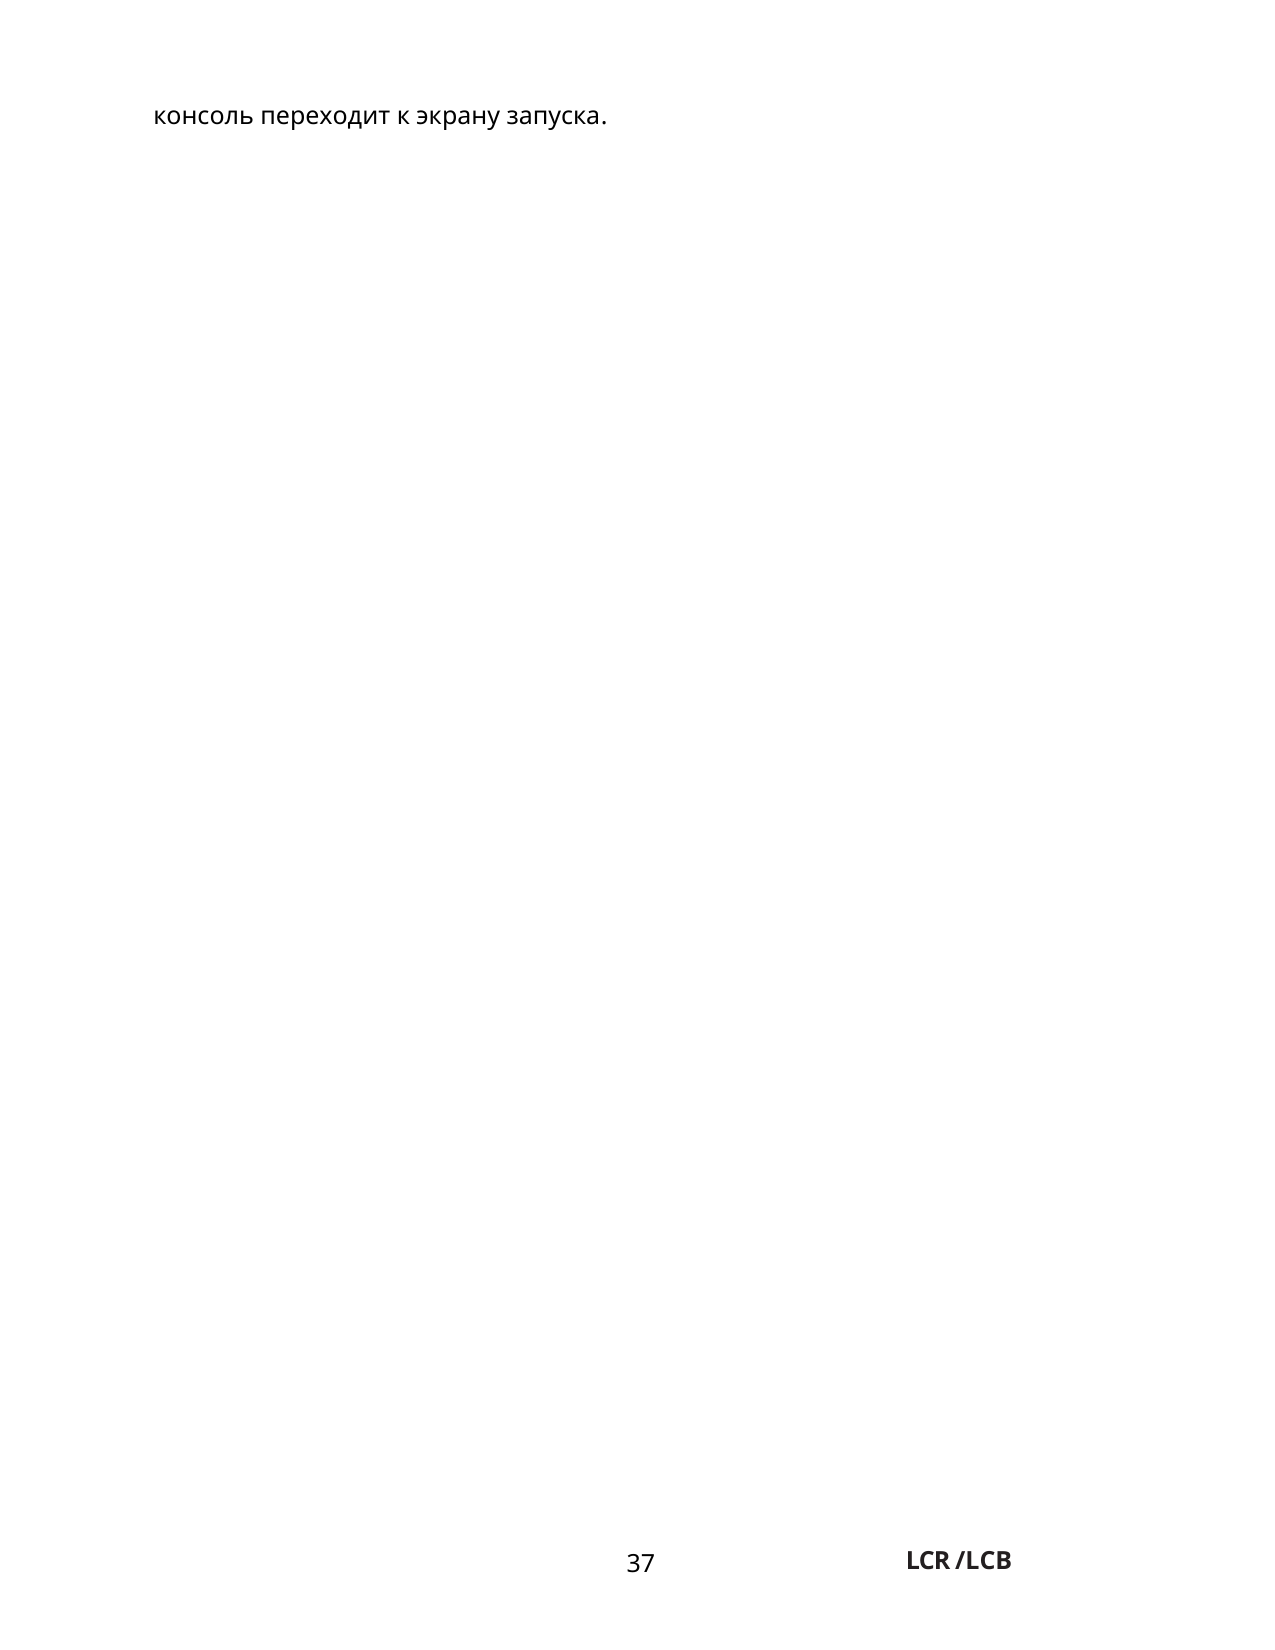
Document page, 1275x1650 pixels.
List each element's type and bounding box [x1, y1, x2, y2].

list [116, 98, 1171, 132]
